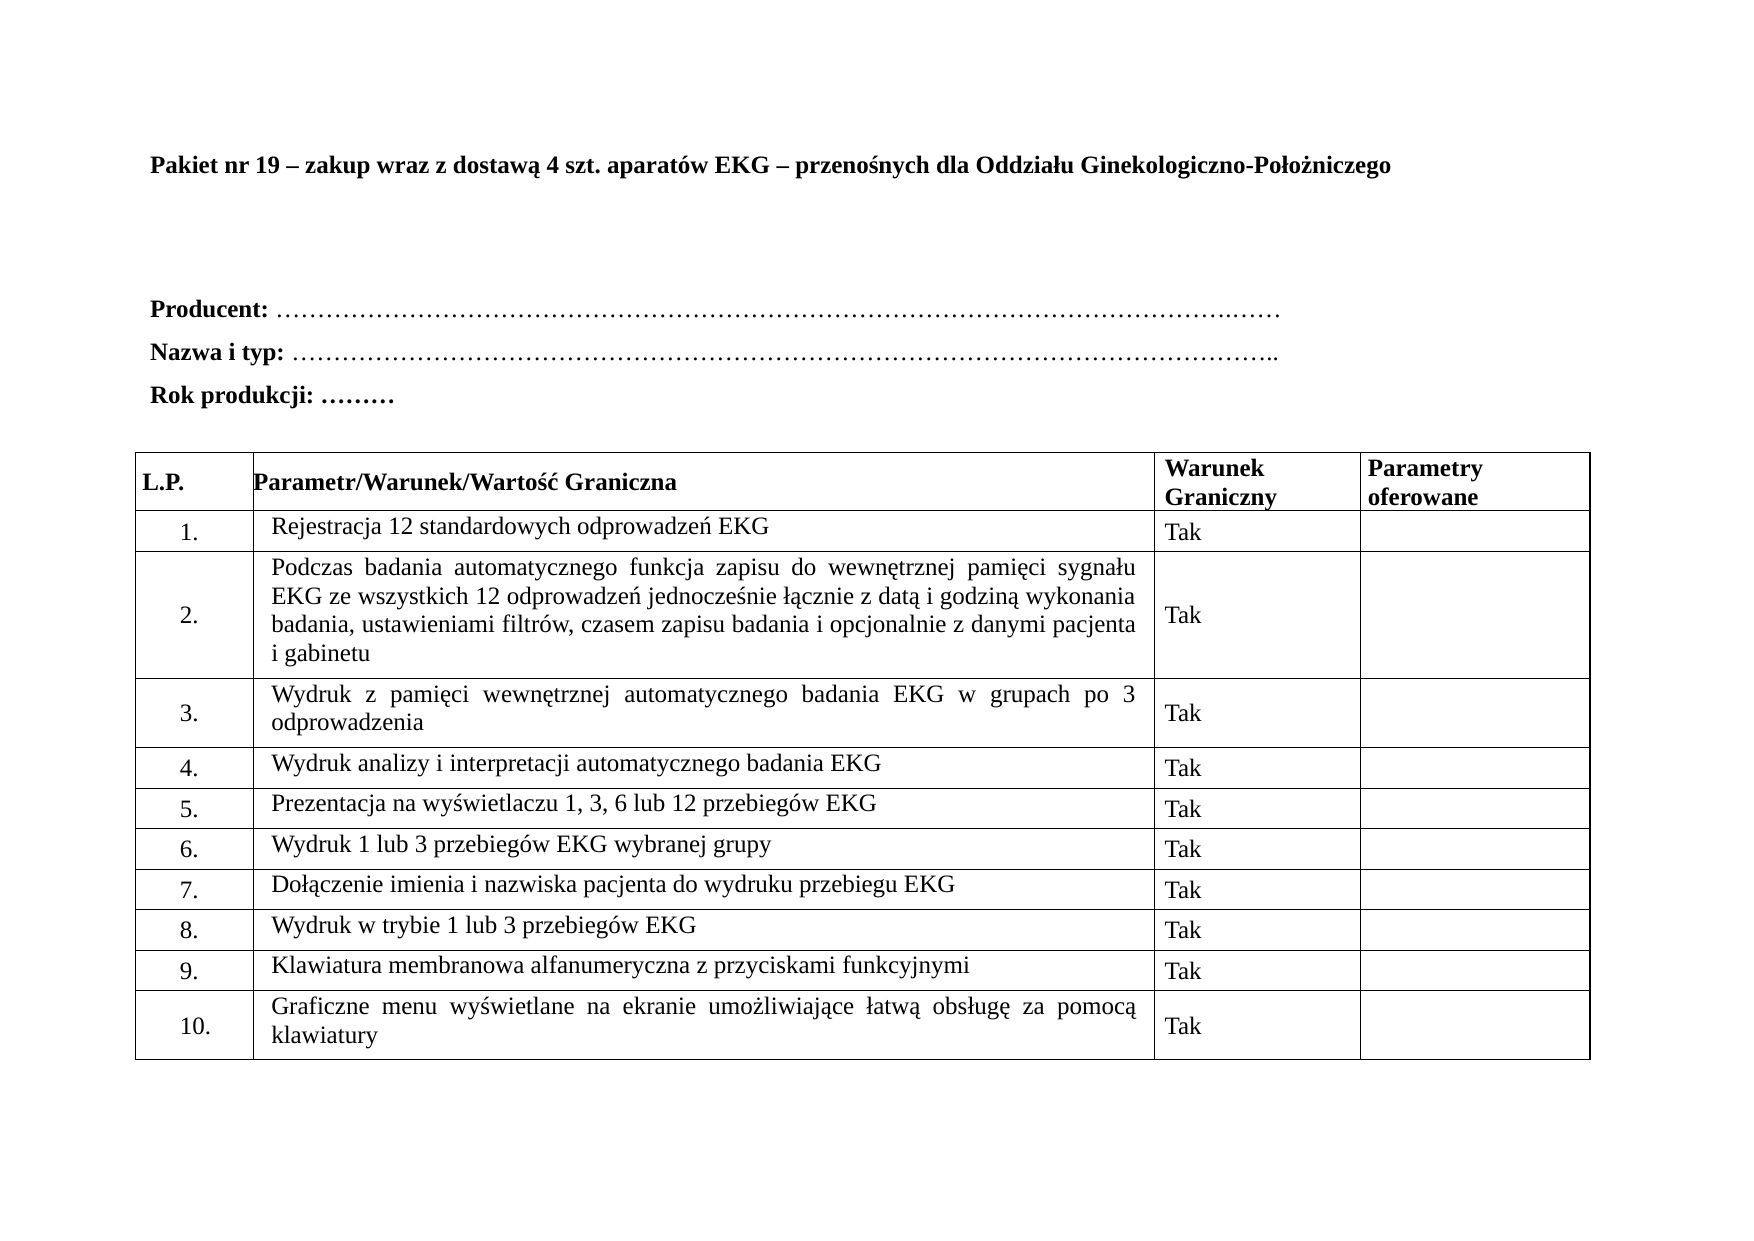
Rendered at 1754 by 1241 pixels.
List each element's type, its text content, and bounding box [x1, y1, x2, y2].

table_cell Klawiatura membranowa alfanumeryczna z przyciskami funkcyjnymi [254, 951, 1154, 990]
table_cell [136, 991, 253, 1059]
text Nazwa i typ: ……………………………………………………………………………………………………….. [150, 337, 1621, 366]
table_cell [136, 511, 253, 551]
table_cell [136, 829, 253, 868]
table_cell [1361, 679, 1589, 747]
table_cell Tak [1155, 910, 1360, 949]
table_header L.P. [136, 453, 253, 510]
table_header Parametr/Warunek/Wartość Graniczna [254, 453, 1154, 510]
text Producent: …………………………………………………………………………………………………….…… [150, 294, 1621, 322]
table_cell Tak [1155, 991, 1360, 1059]
table_cell Rejestracja 12 standardowych odprowadzeń EKG [254, 511, 1154, 551]
table_cell [136, 910, 253, 949]
table_cell [1361, 829, 1589, 868]
table_cell Tak [1155, 951, 1360, 990]
table_cell Tak [1155, 511, 1360, 551]
table_cell [136, 789, 253, 828]
table_cell [136, 552, 253, 678]
text Pakiet nr 19 – zakup wraz z dostawą 4 szt. aparatów EKG – przenośnych dla Oddziału Ginekologiczno-Położniczego [150, 150, 1621, 179]
table_cell [1361, 511, 1589, 551]
table_cell [1361, 991, 1589, 1059]
table_cell [136, 679, 253, 747]
table_cell [1361, 951, 1589, 990]
table_cell [1361, 910, 1589, 949]
table_cell Dołączenie imienia i nazwiska pacjenta do wydruku przebiegu EKG [254, 870, 1154, 909]
table_cell [136, 870, 253, 909]
table_cell Wydruk z pamięci wewnętrznej automatycznego badania EKG w grupach po 3 odprowadzenia [254, 679, 1154, 747]
table_cell Tak [1155, 748, 1360, 787]
table_cell Prezentacja na wyświetlaczu 1, 3, 6 lub 12 przebiegów EKG [254, 789, 1154, 828]
table_cell [136, 951, 253, 990]
table_cell Podczas badania automatycznego funkcja zapisu do wewnętrznej pamięci sygnału EKG ze wszystkich 12 odprowadzeń jednocześnie łącznie z datą i godziną wykonania badania, ustawieniami filtrów, czasem zapisu badania i opcjonalnie z danymi pacjenta i gabinetu [254, 552, 1154, 678]
table_cell [1361, 870, 1589, 909]
table_cell Wydruk 1 lub 3 przebiegów EKG wybranej grupy [254, 829, 1154, 868]
table_cell Wydruk analizy i interpretacji automatycznego badania EKG [254, 748, 1154, 787]
text Rok produkcji: ……… [150, 380, 1621, 409]
table_cell [1361, 552, 1589, 678]
table_cell Wydruk w trybie 1 lub 3 przebiegów EKG [254, 910, 1154, 949]
table_header Parametry oferowane [1361, 453, 1589, 510]
table_cell [1361, 748, 1589, 787]
table_cell Tak [1155, 829, 1360, 868]
table_cell Graficzne menu wyświetlane na ekranie umożliwiające łatwą obsługę za pomocą klawiatury [254, 991, 1154, 1059]
table_cell Tak [1155, 789, 1360, 828]
table_cell Tak [1155, 870, 1360, 909]
table_cell [1361, 789, 1589, 828]
table_cell Tak [1155, 552, 1360, 678]
table_cell Tak [1155, 679, 1360, 747]
table_cell [136, 748, 253, 787]
table_header Warunek Graniczny [1155, 453, 1360, 510]
